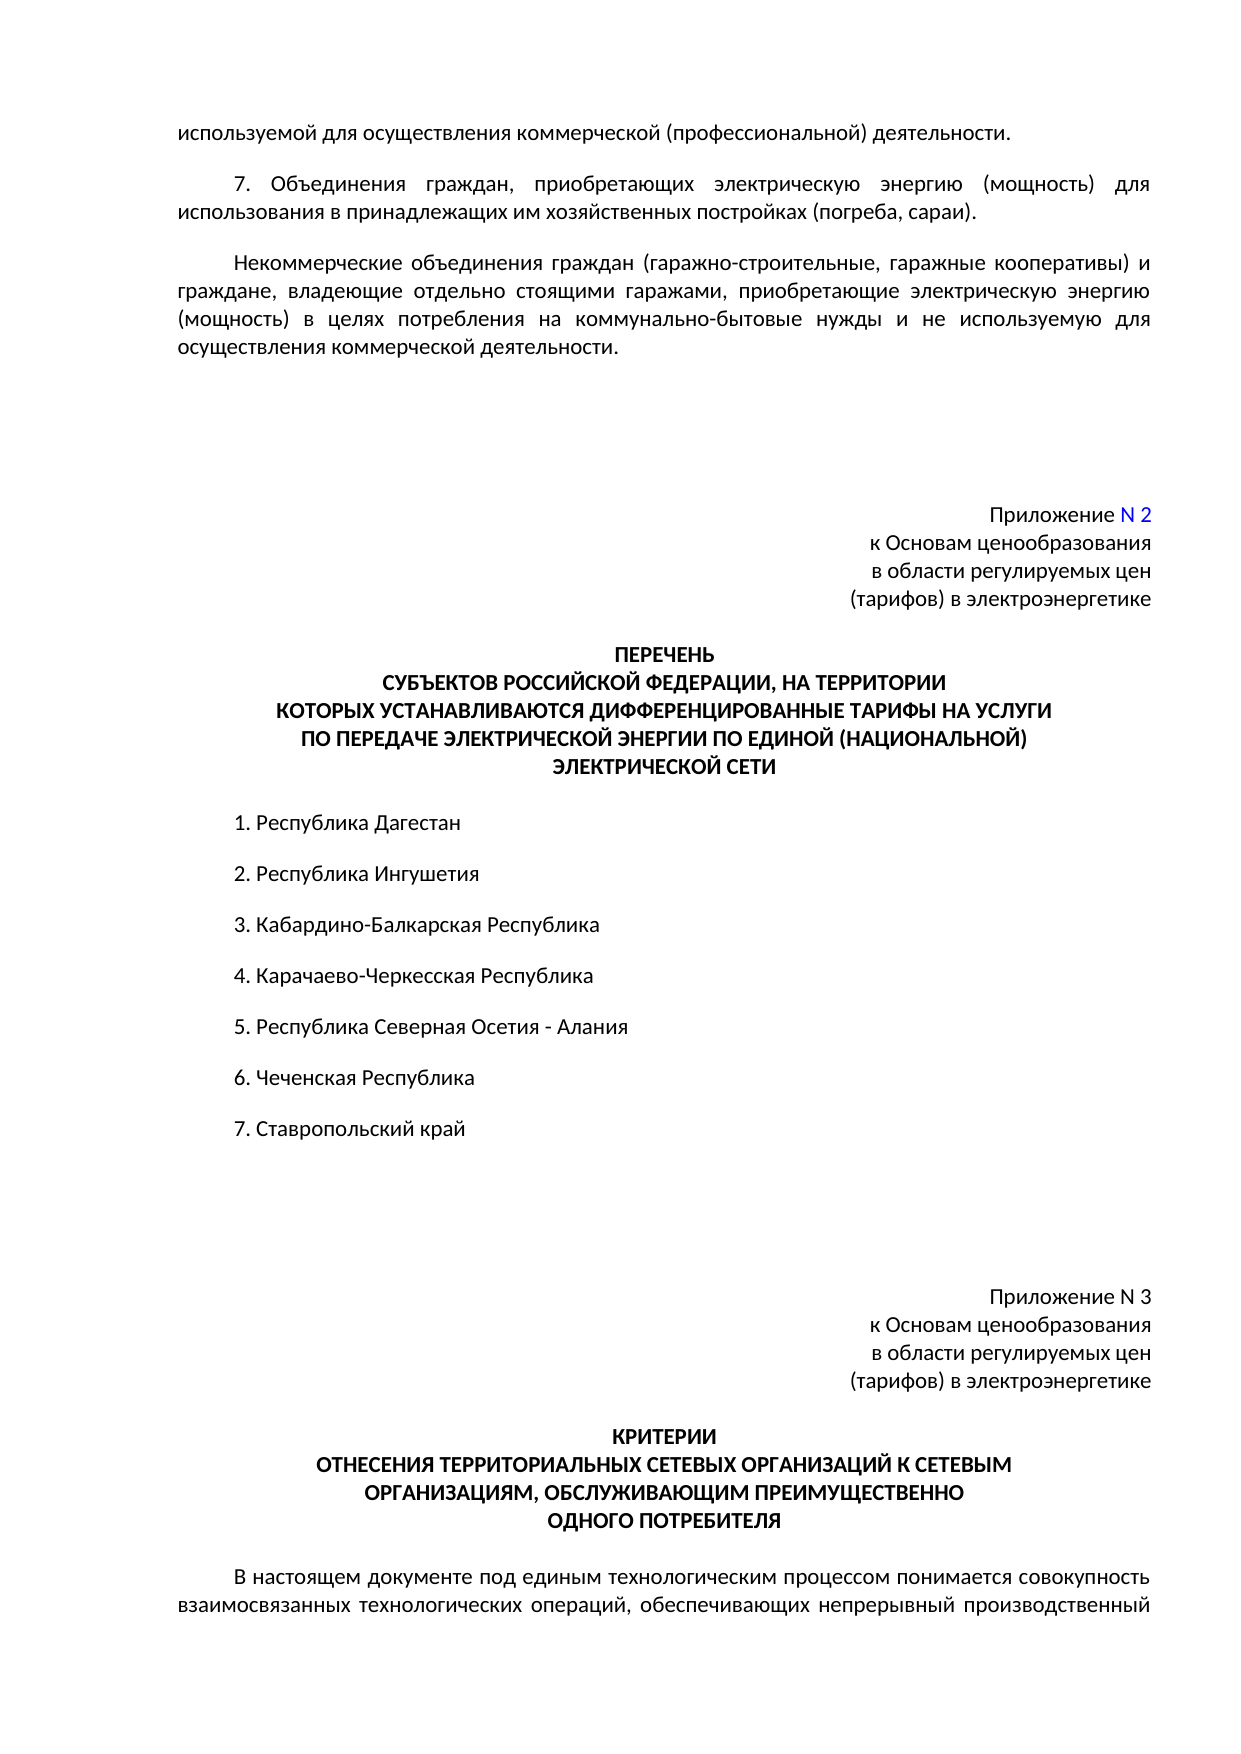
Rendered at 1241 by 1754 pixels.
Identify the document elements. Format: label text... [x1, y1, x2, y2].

title ПЕРЕЧЕНЬ [177, 640, 1152, 668]
text 2. Республика Ингушетия [177, 859, 1152, 887]
text 7. Ставропольский край [177, 1114, 1152, 1142]
text 1. Республика Дагестан [177, 808, 1152, 836]
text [177, 1562, 1152, 1618]
text (тарифов) в электроэнергетике [177, 1366, 1152, 1394]
text 7. Объединения граждан, приобретающих электрическую энергию (мощность) для использования в принадлежащих им хозяйственных постройках (погреба, сараи). [177, 169, 1152, 225]
title КРИТЕРИИ [177, 1422, 1152, 1450]
title КОТОРЫХ УСТАНАВЛИВАЮТСЯ ДИФФЕРЕНЦИРОВАННЫЕ ТАРИФЫ НА УСЛУГИ [177, 696, 1152, 724]
text к Основам ценообразования [177, 1310, 1152, 1338]
title ОТНЕСЕНИЯ ТЕРРИТОРИАЛЬНЫХ СЕТЕВЫХ ОРГАНИЗАЦИЙ К СЕТЕВЫМ [177, 1450, 1152, 1478]
text (тарифов) в электроэнергетике [177, 584, 1152, 612]
text 5. Республика Северная Осетия - Алания [177, 1012, 1152, 1040]
text Приложение N 3 [177, 1282, 1152, 1310]
text в области регулируемых цен [177, 1338, 1152, 1366]
title ОДНОГО ПОТРЕБИТЕЛЯ [177, 1506, 1152, 1534]
text Некоммерческие объединения граждан (гаражно-строительные, гаражные кооперативы) и граждане, владеющие отдельно стоящими гаражами, приобретающие электрическую энергию (мощность) в целях потребления на коммунально-бытовые нужды и не используемую для осуществления коммерческой деятельности. [177, 248, 1152, 360]
text 4. Карачаево-Черкесская Республика [177, 961, 1152, 989]
text 3. Кабардино-Балкарская Республика [177, 910, 1152, 938]
title ОРГАНИЗАЦИЯМ, ОБСЛУЖИВАЮЩИМ ПРЕИМУЩЕСТВЕННО [177, 1478, 1152, 1506]
text к Основам ценообразования [177, 528, 1152, 556]
text Приложение N 2 [177, 500, 1152, 528]
text в области регулируемых цен [177, 556, 1152, 584]
title ПО ПЕРЕДАЧЕ ЭЛЕКТРИЧЕСКОЙ ЭНЕРГИИ ПО ЕДИНОЙ (НАЦИОНАЛЬНОЙ) [177, 724, 1152, 752]
text 6. Чеченская Республика [177, 1063, 1152, 1091]
title ЭЛЕКТРИЧЕСКОЙ СЕТИ [177, 752, 1152, 780]
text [177, 118, 1152, 146]
title СУБЪЕКТОВ РОССИЙСКОЙ ФЕДЕРАЦИИ, НА ТЕРРИТОРИИ [177, 668, 1152, 696]
